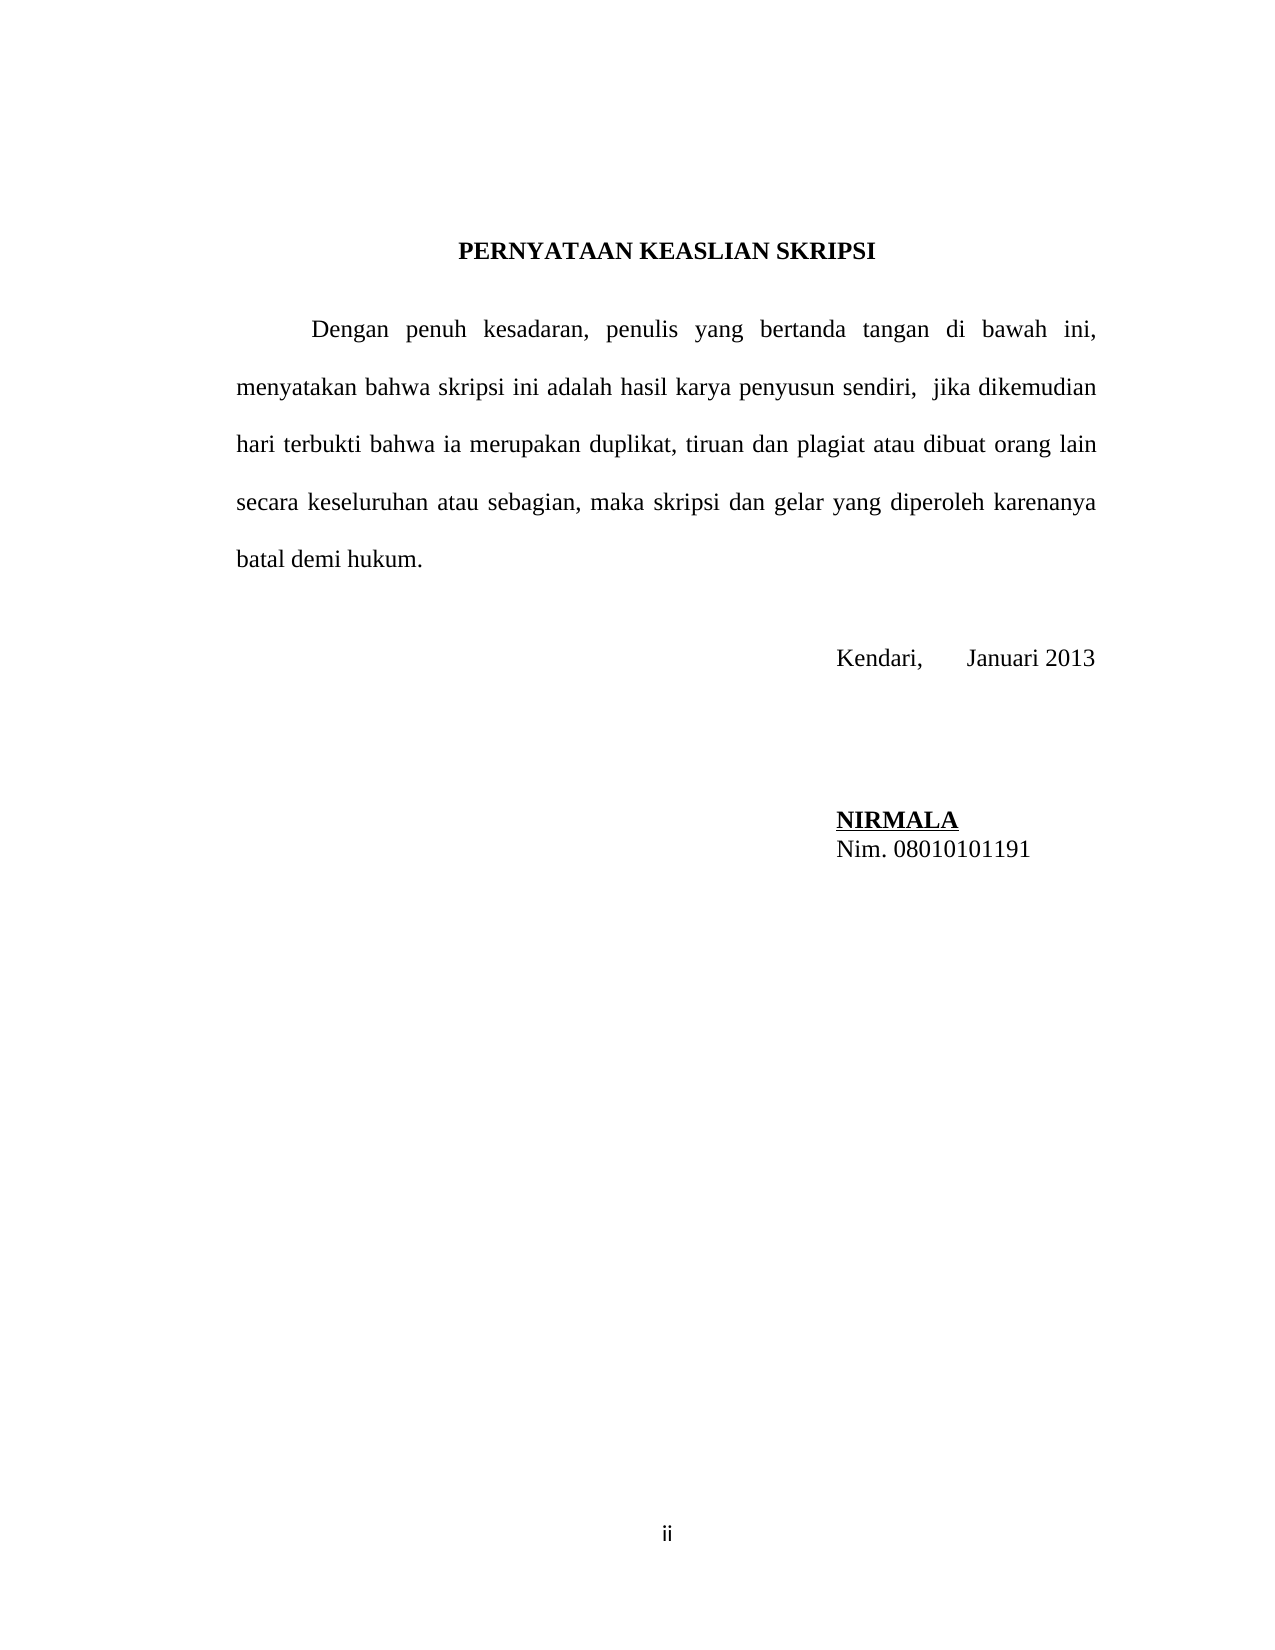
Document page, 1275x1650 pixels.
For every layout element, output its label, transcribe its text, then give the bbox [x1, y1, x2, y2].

text PERNYATAAN KEASLIAN SKRIPSI [236, 236, 1098, 265]
text Dengan penuh kesadaran, penulis yang bertanda tangan di bawah ini, menyatakan bahwa skripsi ini adalah hasil karya penyusun sendiri, jika dikemudian hari terbukti bahwa ia merupakan duplikat, tiruan dan plagiat atau dibuat orang lain secara keseluruhan atau sebagian, maka skripsi dan gelar yang diperoleh karenanya batal demi hukum. [236, 314, 1098, 573]
text NIRMALA [836, 805, 1098, 834]
text Kendari, Januari 2013 [761, 643, 1098, 672]
text Nim. 08010101191 [761, 834, 1098, 862]
